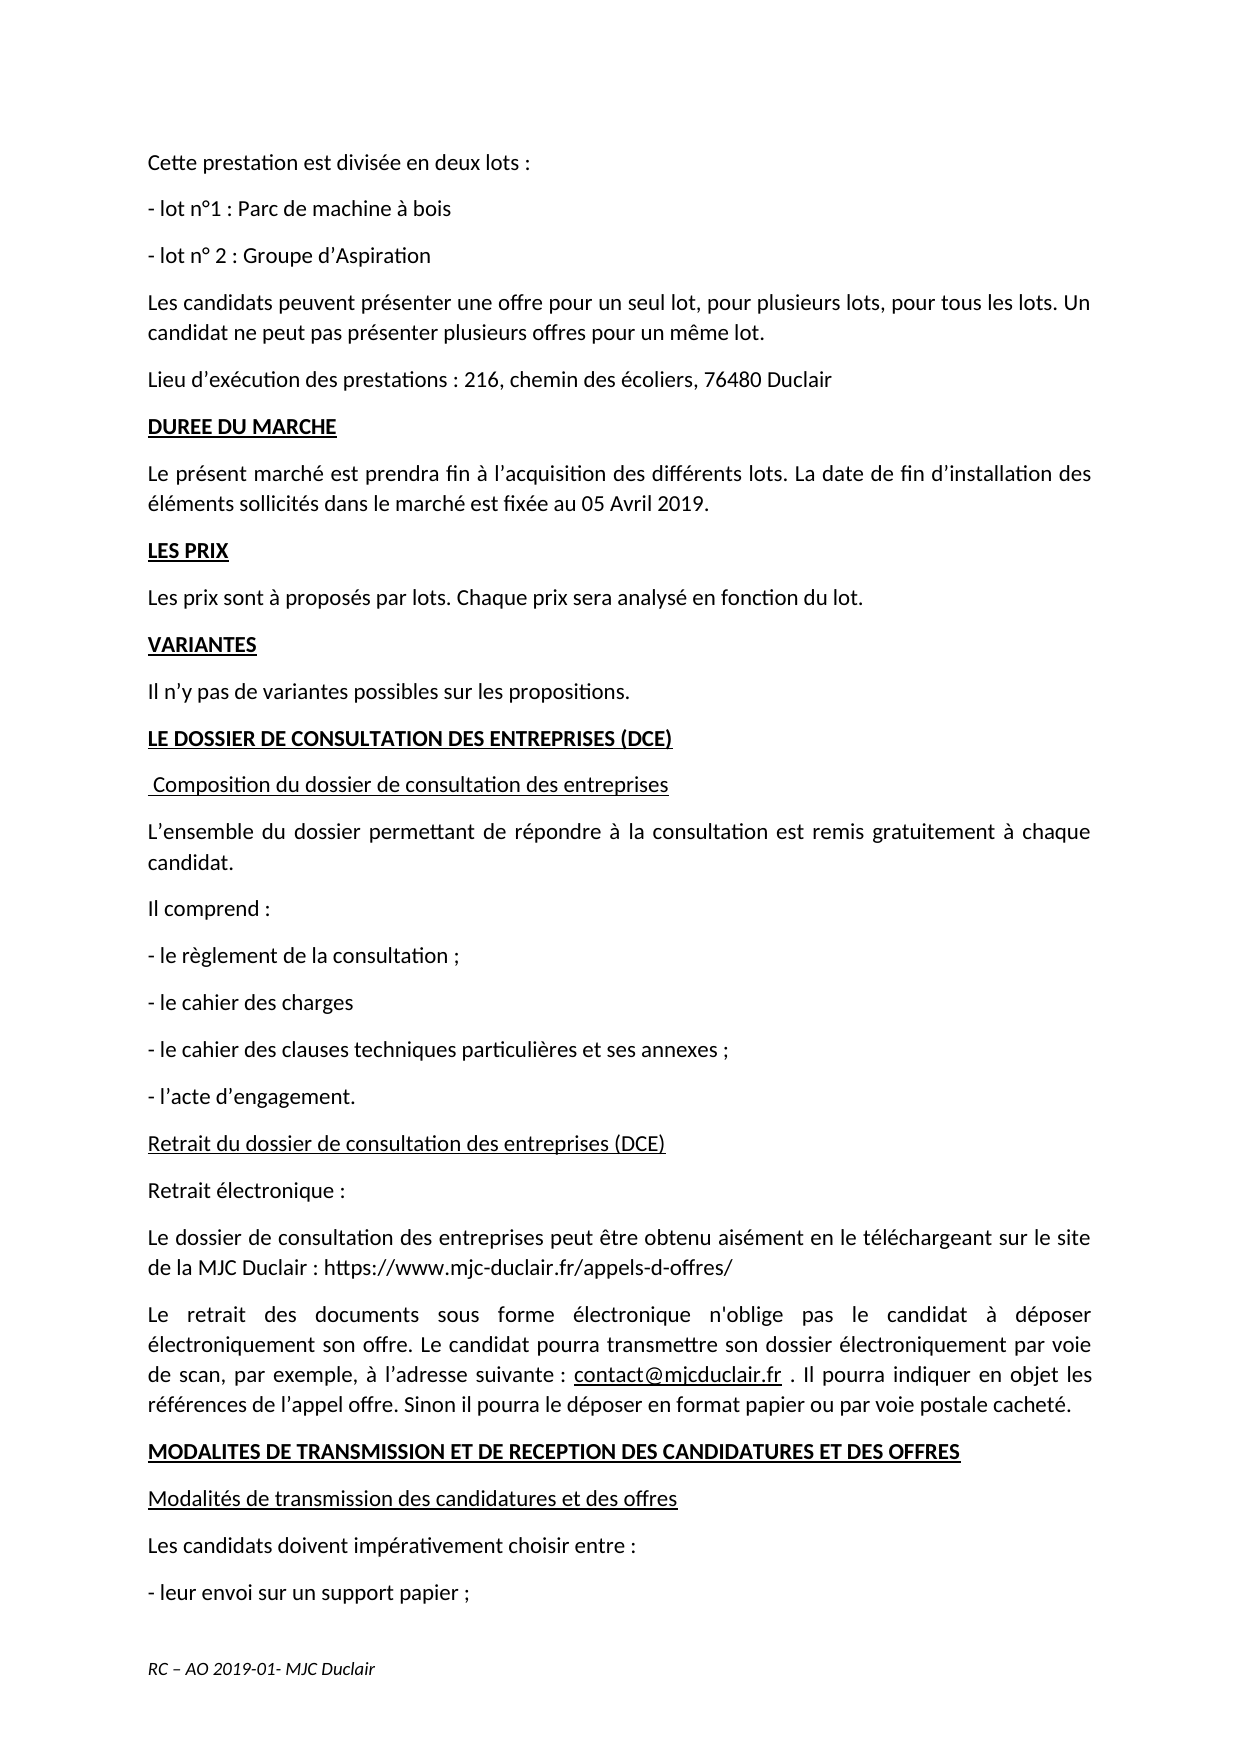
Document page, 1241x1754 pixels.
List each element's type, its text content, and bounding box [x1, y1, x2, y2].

text VARIANTES [148, 630, 1093, 658]
text Modalités de transmission des candidatures et des offres [148, 1484, 1093, 1512]
text Cette prestation est divisée en deux lots : [148, 148, 1093, 176]
text Il n’y pas de variantes possibles sur les propositions. [148, 677, 1093, 705]
text Le dossier de consultation des entreprises peut être obtenu aisément en le téléchargeant sur le site de la MJC Duclair : https://www.mjc-duclair.fr/appels-d-offres/ [148, 1223, 1093, 1281]
text LES PRIX [148, 536, 1093, 564]
text - lot n° 2 : Groupe d’Aspiration [148, 241, 1093, 269]
text - lot n°1 : Parc de machine à bois [148, 194, 1093, 222]
text DUREE DU MARCHE [148, 412, 1093, 440]
text L’ensemble du dossier permettant de répondre à la consultation est remis gratuitement à chaque candidat. [148, 817, 1093, 876]
text Il comprend : [148, 894, 1093, 922]
text - le cahier des clauses techniques particulières et ses annexes ; [148, 1035, 1093, 1063]
text Les candidats doivent impérativement choisir entre : [148, 1531, 1093, 1559]
text - le règlement de la consultation ; [148, 941, 1093, 969]
text Le présent marché est prendra fin à l’acquisition des différents lots. La date de fin d’installation des éléments sollicités dans le marché est fixée au 05 Avril 2019. [148, 459, 1093, 517]
text Retrait électronique : [148, 1176, 1093, 1204]
text Composition du dossier de consultation des entreprises [148, 771, 1093, 798]
text LE DOSSIER DE CONSULTATION DES ENTREPRISES (DCE) [148, 724, 1093, 752]
text Retrait du dossier de consultation des entreprises (DCE) [148, 1129, 1093, 1157]
text Lieu d’exécution des prestations : 216, chemin des écoliers, 76480 Duclair [148, 365, 1093, 393]
text - le cahier des charges [148, 988, 1093, 1016]
text Les prix sont à proposés par lots. Chaque prix sera analysé en fonction du lot. [148, 583, 1093, 611]
text - l’acte d’engagement. [148, 1082, 1093, 1110]
text MODALITES DE TRANSMISSION ET DE RECEPTION DES CANDIDATURES ET DES OFFRES [148, 1437, 1093, 1465]
text Le retrait des documents sous forme électronique n'oblige pas le candidat à déposer électroniquement son offre. Le candidat pourra transmettre son dossier électroniquement par voie de scan, par exemple, à l’adresse suivante : contact@mjcduclair.fr . Il pourra indiquer en objet les références de l’appel offre. Sinon il pourra le déposer en format papier ou par voie postale cacheté. [148, 1300, 1093, 1418]
text Les candidats peuvent présenter une offre pour un seul lot, pour plusieurs lots, pour tous les lots. Un candidat ne peut pas présenter plusieurs offres pour un même lot. [148, 288, 1093, 346]
text - leur envoi sur un support papier ; [148, 1578, 1093, 1606]
